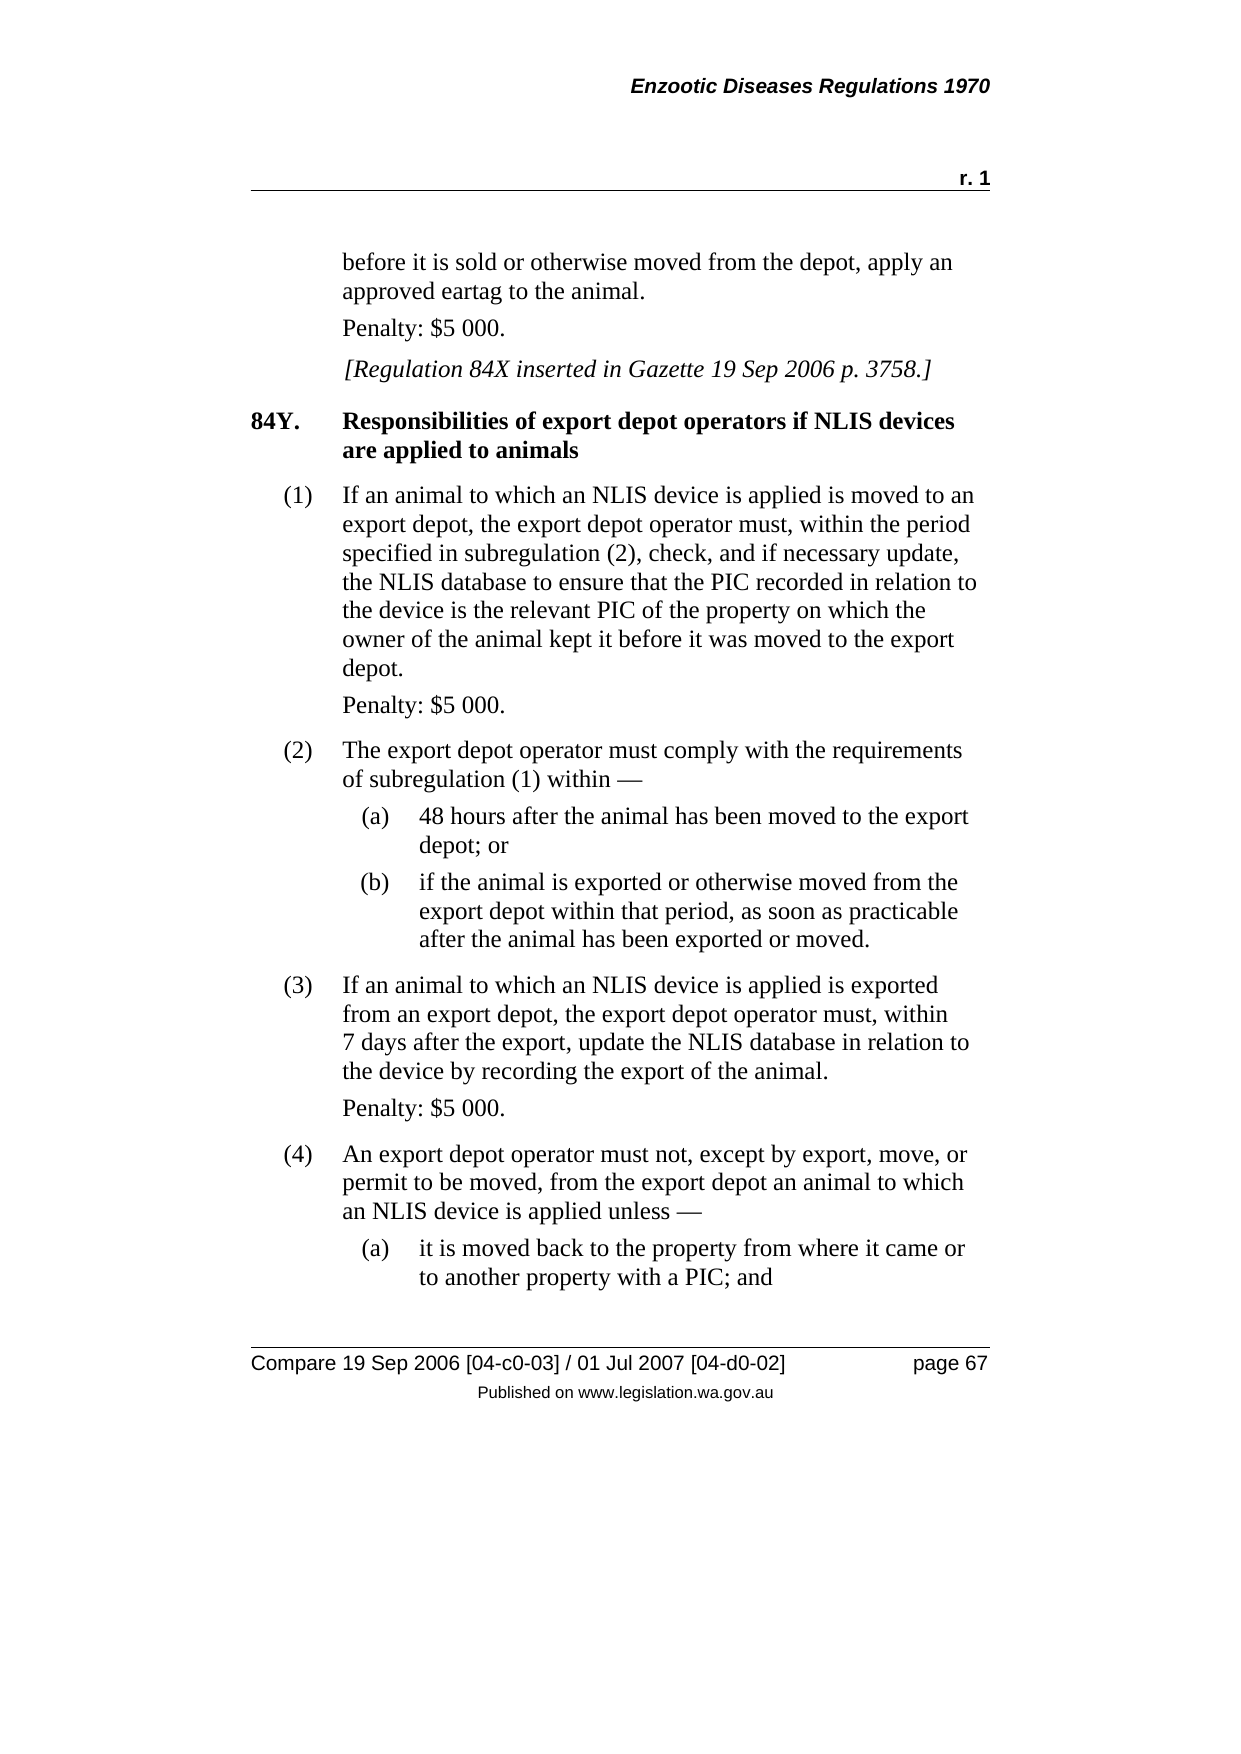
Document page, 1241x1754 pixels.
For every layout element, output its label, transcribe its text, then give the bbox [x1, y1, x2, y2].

text (b) if the animal is exported or otherwise moved from the export depot within that period, as soon as practicable after the animal has been exported or moved. [251, 867, 990, 953]
text [Regulation 84X inserted in Gazette 19 Sep 2006 p. 3758.] [251, 354, 990, 383]
text Penalty: $5 000. [251, 690, 990, 719]
text (2) The export depot operator must comply with the requirements of subregulation (1) within — [251, 735, 990, 793]
subtitle 84Y. Responsibilities of export depot operators if NLIS devices are applied to animals [251, 406, 990, 464]
text (1) If an animal to which an NLIS device is applied is moved to an export depot, the export depot operator must, within the period specified in subregulation (2), check, and if necessary update, the NLIS database to ensure that the PIC recorded in relation to the device is the relevant PIC of the property on which the owner of the animal kept it before it was moved to the export depot. [251, 480, 990, 682]
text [251, 247, 990, 305]
text (3) If an animal to which an NLIS device is applied is exported from an export depot, the export depot operator must, within 7 days after the export, update the NLIS database in relation to the device by recording the export of the animal. [251, 970, 990, 1085]
text Penalty: $5 000. [251, 313, 990, 342]
text (a) it is moved back to the property from where it came or to another property with a PIC; and [251, 1233, 990, 1291]
text Penalty: $5 000. [251, 1093, 990, 1122]
text (a) 48 hours after the animal has been moved to the export depot; or [251, 801, 990, 859]
text (4) An export depot operator must not, except by export, move, or permit to be moved, from the export depot an animal to which an NLIS device is applied unless — [251, 1139, 990, 1225]
